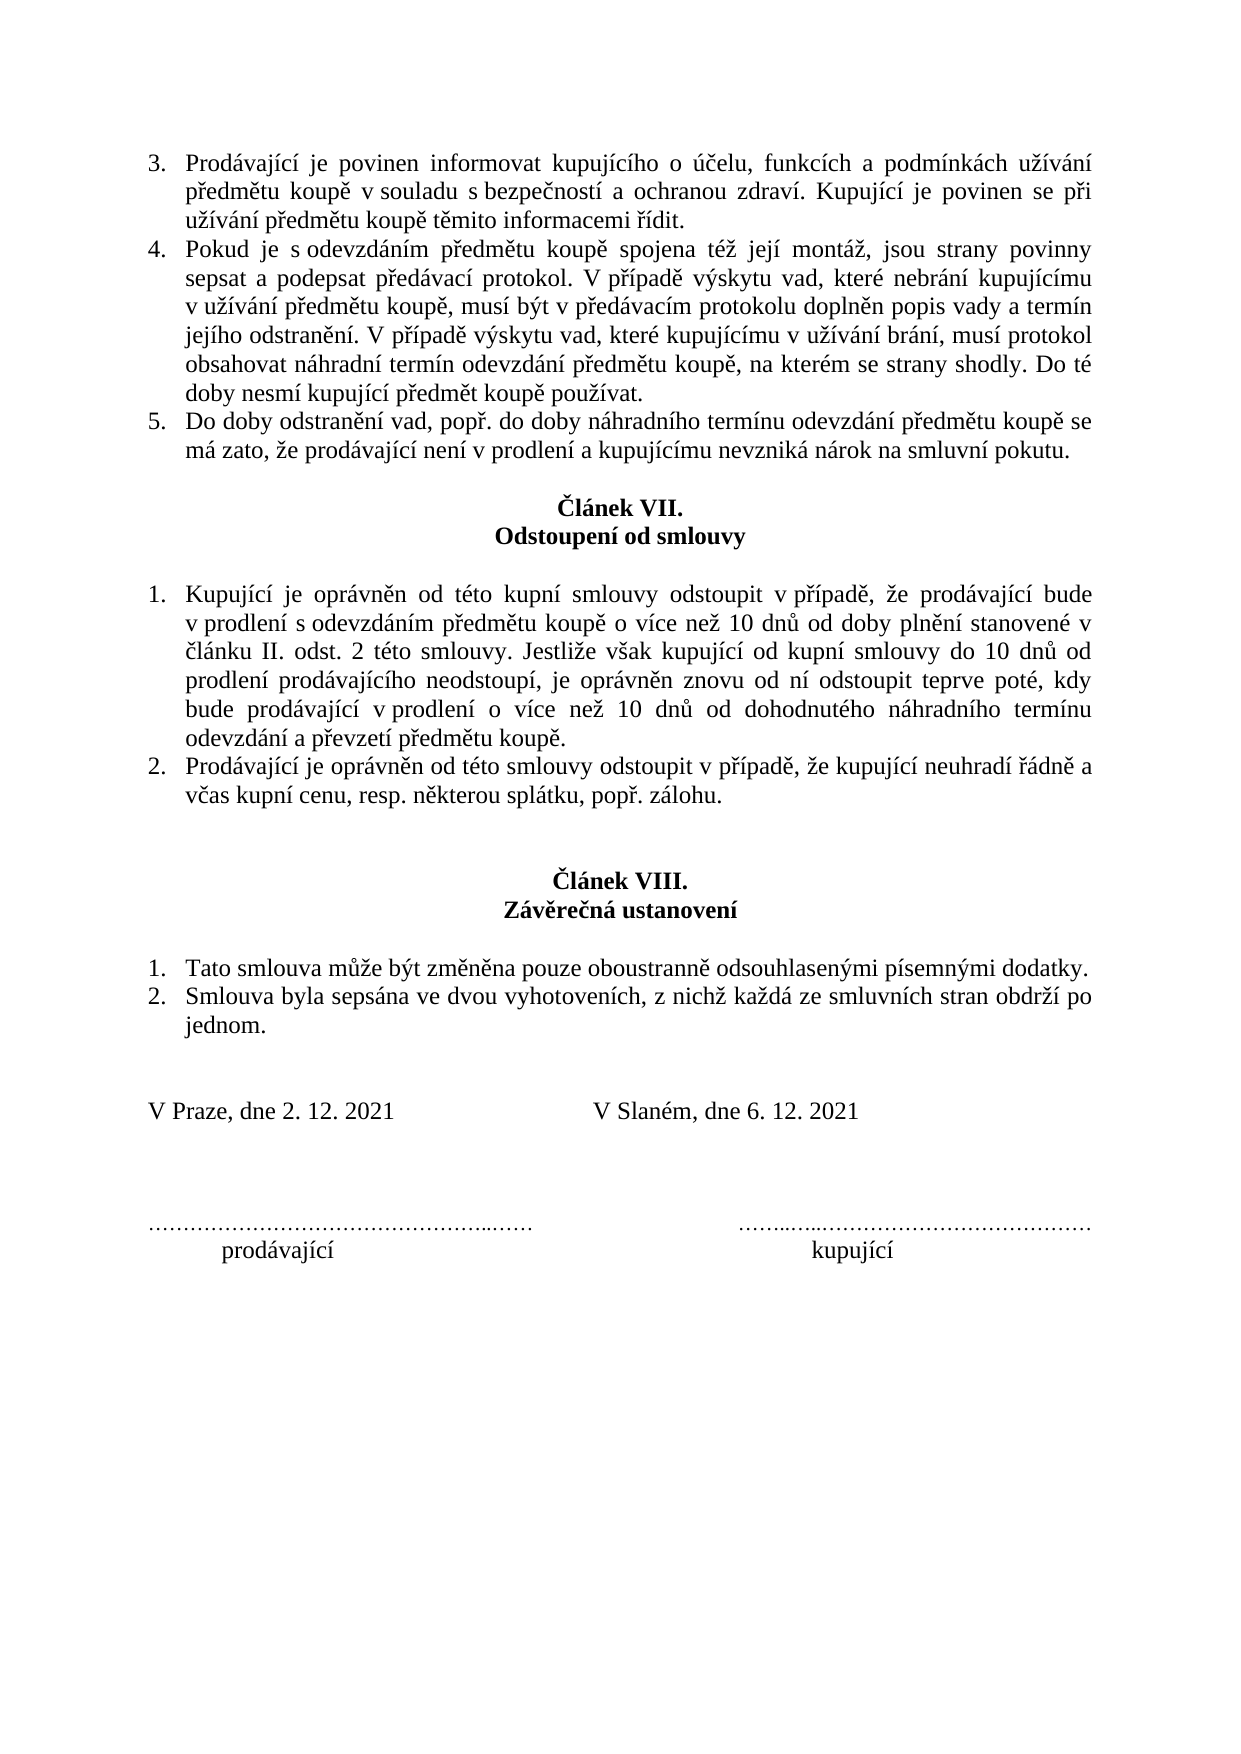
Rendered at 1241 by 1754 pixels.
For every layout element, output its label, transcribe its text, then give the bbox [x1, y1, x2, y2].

list Smlouva byla sepsána ve dvou vyhotoveních, z nichž každá ze smluvních stran obdrží po jednom. [148, 981, 1093, 1039]
text Odstoupení od smlouvy [148, 521, 1093, 550]
list Kupující je oprávněn od této kupní smlouvy odstoupit v případě, že prodávající bude v prodlení s odevzdáním předmětu koupě o více než 10 dnů od doby plnění stanovené v článku II. odst. 2 této smlouvy. Jestliže však kupující od kupní smlouvy do 10 dnů od prodlení prodávajícího neodstoupí, je oprávněn znovu od ní odstoupit teprve poté, kdy bude prodávající v prodlení o více než 10 dnů od dohodnutého náhradního termínu odevzdání a převzetí předmětu koupě. [148, 579, 1093, 751]
list Prodávající je oprávněn od této smlouvy odstoupit v případě, že kupující neuhradí řádně a včas kupní cenu, resp. některou splátku, popř. zálohu. [148, 751, 1093, 809]
text prodávající kupující [148, 1235, 1093, 1264]
text Článek VIII. [148, 866, 1093, 895]
text …………………………………………..…… ……..…..………………………………… [148, 1211, 1093, 1235]
list Pokud je s odevzdáním předmětu koupě spojena též její montáž, jsou strany povinny sepsat a podepsat předávací protokol. V případě výskytu vad, které nebrání kupujícímu v užívání předmětu koupě, musí být v předávacím protokolu doplněn popis vady a termín jejího odstranění. V případě výskytu vad, které kupujícímu v užívání brání, musí protokol obsahovat náhradní termín odevzdání předmětu koupě, na kterém se strany shodly. Do té doby nesmí kupující předmět koupě používat. [148, 234, 1093, 406]
text Závěrečná ustanovení [148, 895, 1093, 924]
list Do doby odstranění vad, popř. do doby náhradního termínu odevzdání předmětu koupě se má zato, že prodávající není v prodlení a kupujícímu nevzniká nárok na smluvní pokutu. [148, 406, 1093, 464]
text Článek VII. [148, 493, 1093, 521]
text V Praze, dne 2. 12. 2021 V Slaném, dne 6. 12. 2021 [148, 1096, 1093, 1125]
list Prodávající je povinen informovat kupujícího o účelu, funkcích a podmínkách užívání předmětu koupě v souladu s bezpečností a ochranou zdraví. Kupující je povinen se při užívání předmětu koupě těmito informacemi řídit. [148, 148, 1093, 234]
list Tato smlouva může být změněna pouze oboustranně odsouhlasenými písemnými dodatky. [148, 953, 1093, 981]
